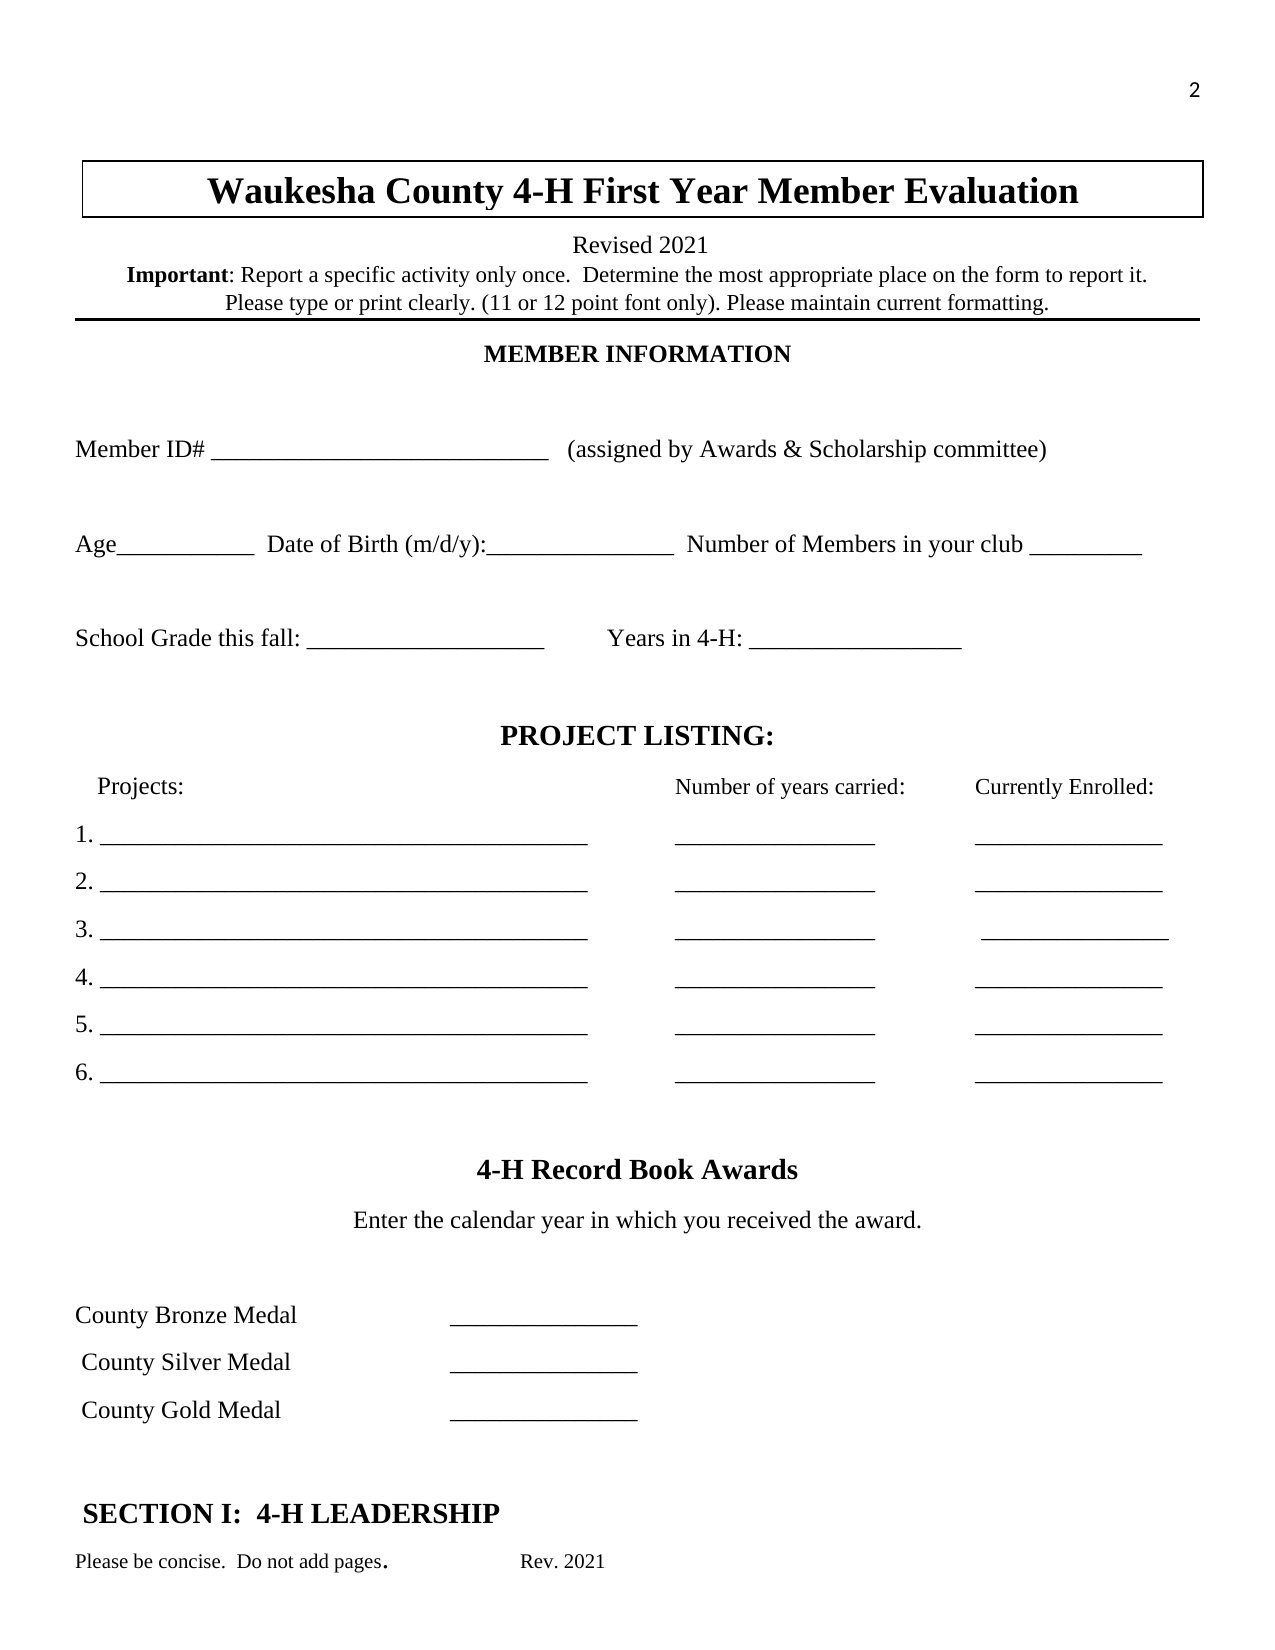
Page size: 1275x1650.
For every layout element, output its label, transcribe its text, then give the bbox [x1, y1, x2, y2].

text PROJECT LISTING: [75, 718, 1200, 751]
text Projects: Number of years carried: Currently Enrolled: [75, 771, 1200, 799]
text Revised 2021 Important: Report a specific activity only once. Determine the most appropriate place on the form to report it. Please type or print clearly. (11 or 12 point font only). Please maintain current formatting. [75, 131, 1200, 318]
text County Gold Medal _______________ [75, 1395, 1200, 1424]
text 4. _______________________________________ ________________ _______________ [75, 962, 1200, 991]
text 1. _______________________________________ ________________ _______________ [75, 819, 1200, 847]
text School Grade this fall: ___________________ Years in 4-H: _________________ [75, 623, 1200, 652]
text 2. _______________________________________ ________________ _______________ [75, 866, 1200, 895]
text MEMBER INFORMATION [75, 339, 1200, 368]
text Member ID# ___________________________ (assigned by Awards & Scholarship committee) [75, 434, 1200, 463]
text County Silver Medal _______________ [75, 1347, 1200, 1376]
text SECTION I: 4-H LEADERSHIP [75, 1496, 1200, 1529]
text County Bronze Medal _______________ [75, 1300, 1200, 1328]
text 6. _______________________________________ ________________ _______________ [75, 1057, 1200, 1086]
text Enter the calendar year in which you received the award. [75, 1205, 1200, 1234]
text 4-H Record Book Awards [75, 1152, 1200, 1186]
text Age___________ Date of Birth (m/d/y):_______________ Number of Members in your club _________ [75, 529, 1200, 557]
text 5. _______________________________________ ________________ _______________ [75, 1009, 1200, 1038]
text 3. _______________________________________ ________________ _______________ [75, 914, 1200, 943]
